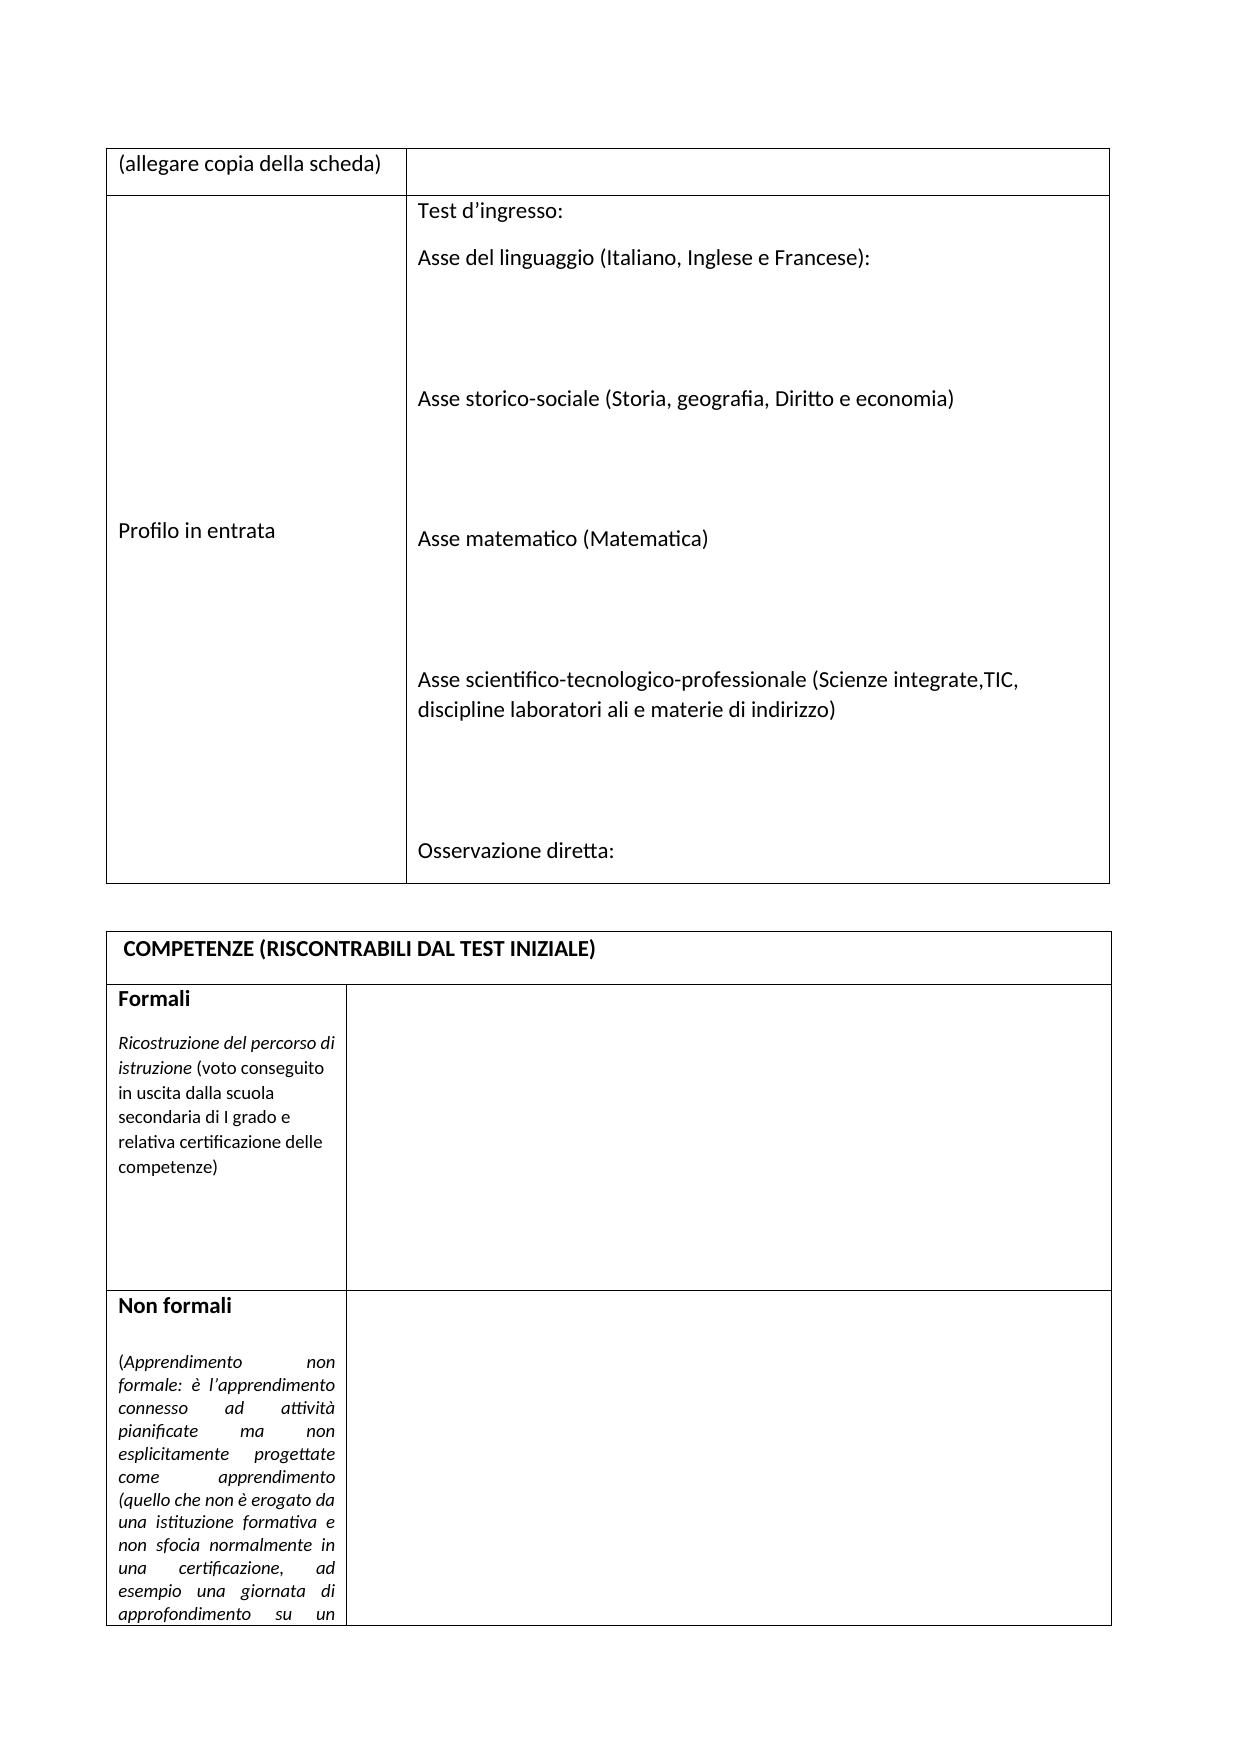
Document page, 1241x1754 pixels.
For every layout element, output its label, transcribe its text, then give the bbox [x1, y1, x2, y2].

table_cell [347, 1291, 1111, 1625]
table_cell Test d’ingresso: Asse del linguaggio (Italiano, Inglese e Francese): Asse storico-sociale (Storia, geografia, Diritto e economia) Asse matematico (Matematica) Asse scientifico-tecnologico-professionale (Scienze integrate,TIC, discipline laboratori ali e materie di indirizzo) Osservazione diretta: [407, 196, 1109, 883]
table_cell Formali Ricostruzione del percorso di istruzione (voto conseguito in uscita dalla scuola secondaria di I grado e relativa certificazione delle competenze) [107, 985, 346, 1290]
table_header COMPETENZE (RISCONTRABILI DAL TEST INIZIALE) [107, 932, 1111, 983]
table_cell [107, 149, 406, 195]
table_cell [347, 985, 1111, 1290]
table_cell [107, 1291, 346, 1625]
table_cell [407, 149, 1109, 195]
table_cell Profilo in entrata [107, 196, 406, 883]
